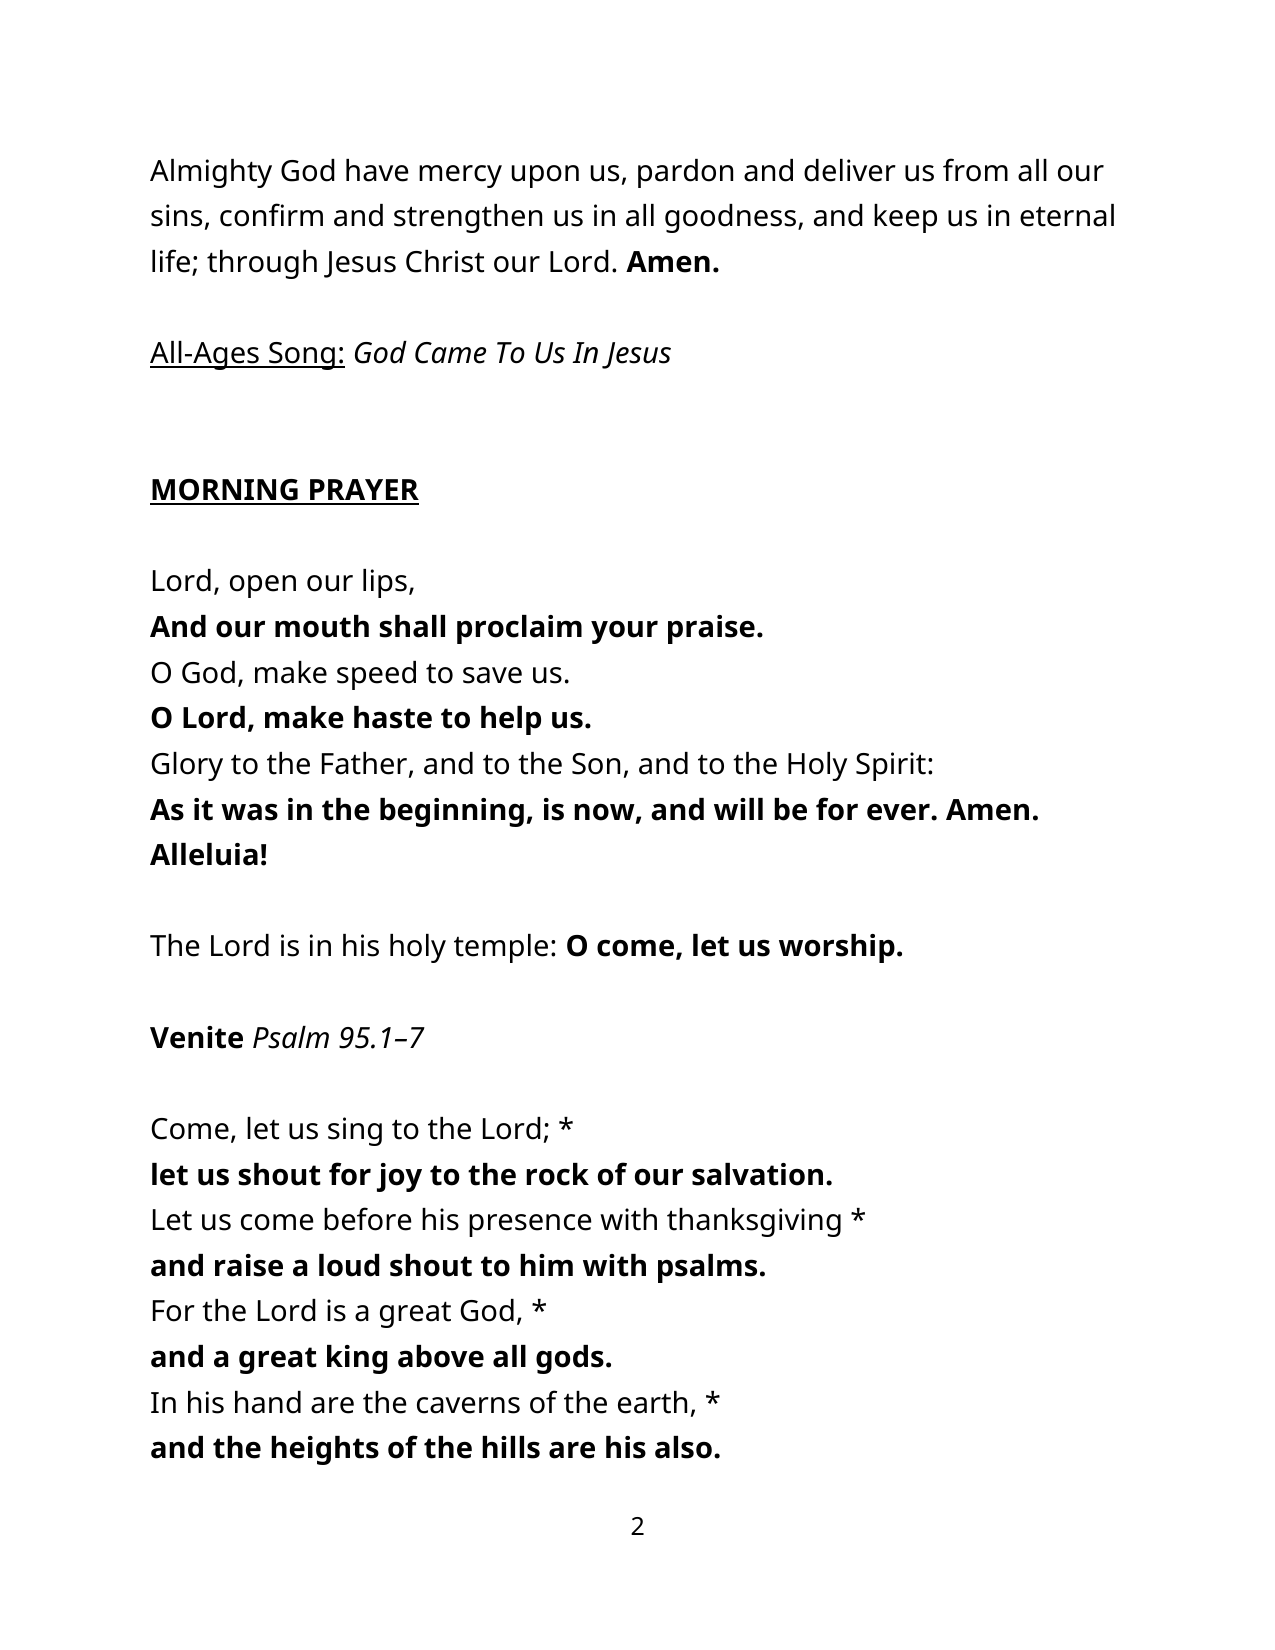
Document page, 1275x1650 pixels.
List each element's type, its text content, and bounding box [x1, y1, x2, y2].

text And our mouth shall proclaim your praise. [150, 606, 1125, 646]
text O God, make speed to save us. [150, 652, 1125, 692]
text The Lord is in his holy temple: O come, let us worship. [150, 926, 1125, 965]
text MORNING PRAYER [150, 469, 1125, 509]
text Venite Psalm 95.1–7 [150, 1017, 1125, 1057]
text Glory to the Father, and to the Son, and to the Holy Spirit: [150, 743, 1125, 783]
text and a great king above all gods. [150, 1336, 1125, 1376]
text O Lord, make haste to help us. [150, 697, 1125, 737]
text and raise a loud shout to him with psalms. [150, 1245, 1125, 1285]
text As it was in the beginning, is now, and will be for ever. Amen. Alleluia! [150, 789, 1125, 874]
text and the heights of the hills are his also. [150, 1427, 1125, 1467]
text Come, let us sing to the Lord; * [150, 1108, 1125, 1148]
text For the Lord is a great God, * [150, 1291, 1125, 1330]
text Let us come before his presence with thanksgiving * [150, 1199, 1125, 1239]
text Lord, open our lips, [150, 561, 1125, 600]
text Almighty God have mercy upon us, pardon and deliver us from all our sins, confirm and strengthen us in all goodness, and keep us in eternal life; through Jesus Christ our Lord. Amen. [150, 150, 1125, 281]
text All-Ages Song: God Came To Us In Jesus [150, 332, 1125, 372]
text let us shout for joy to the rock of our salvation. [150, 1154, 1125, 1193]
text In his hand are the caverns of the earth, * [150, 1382, 1125, 1422]
